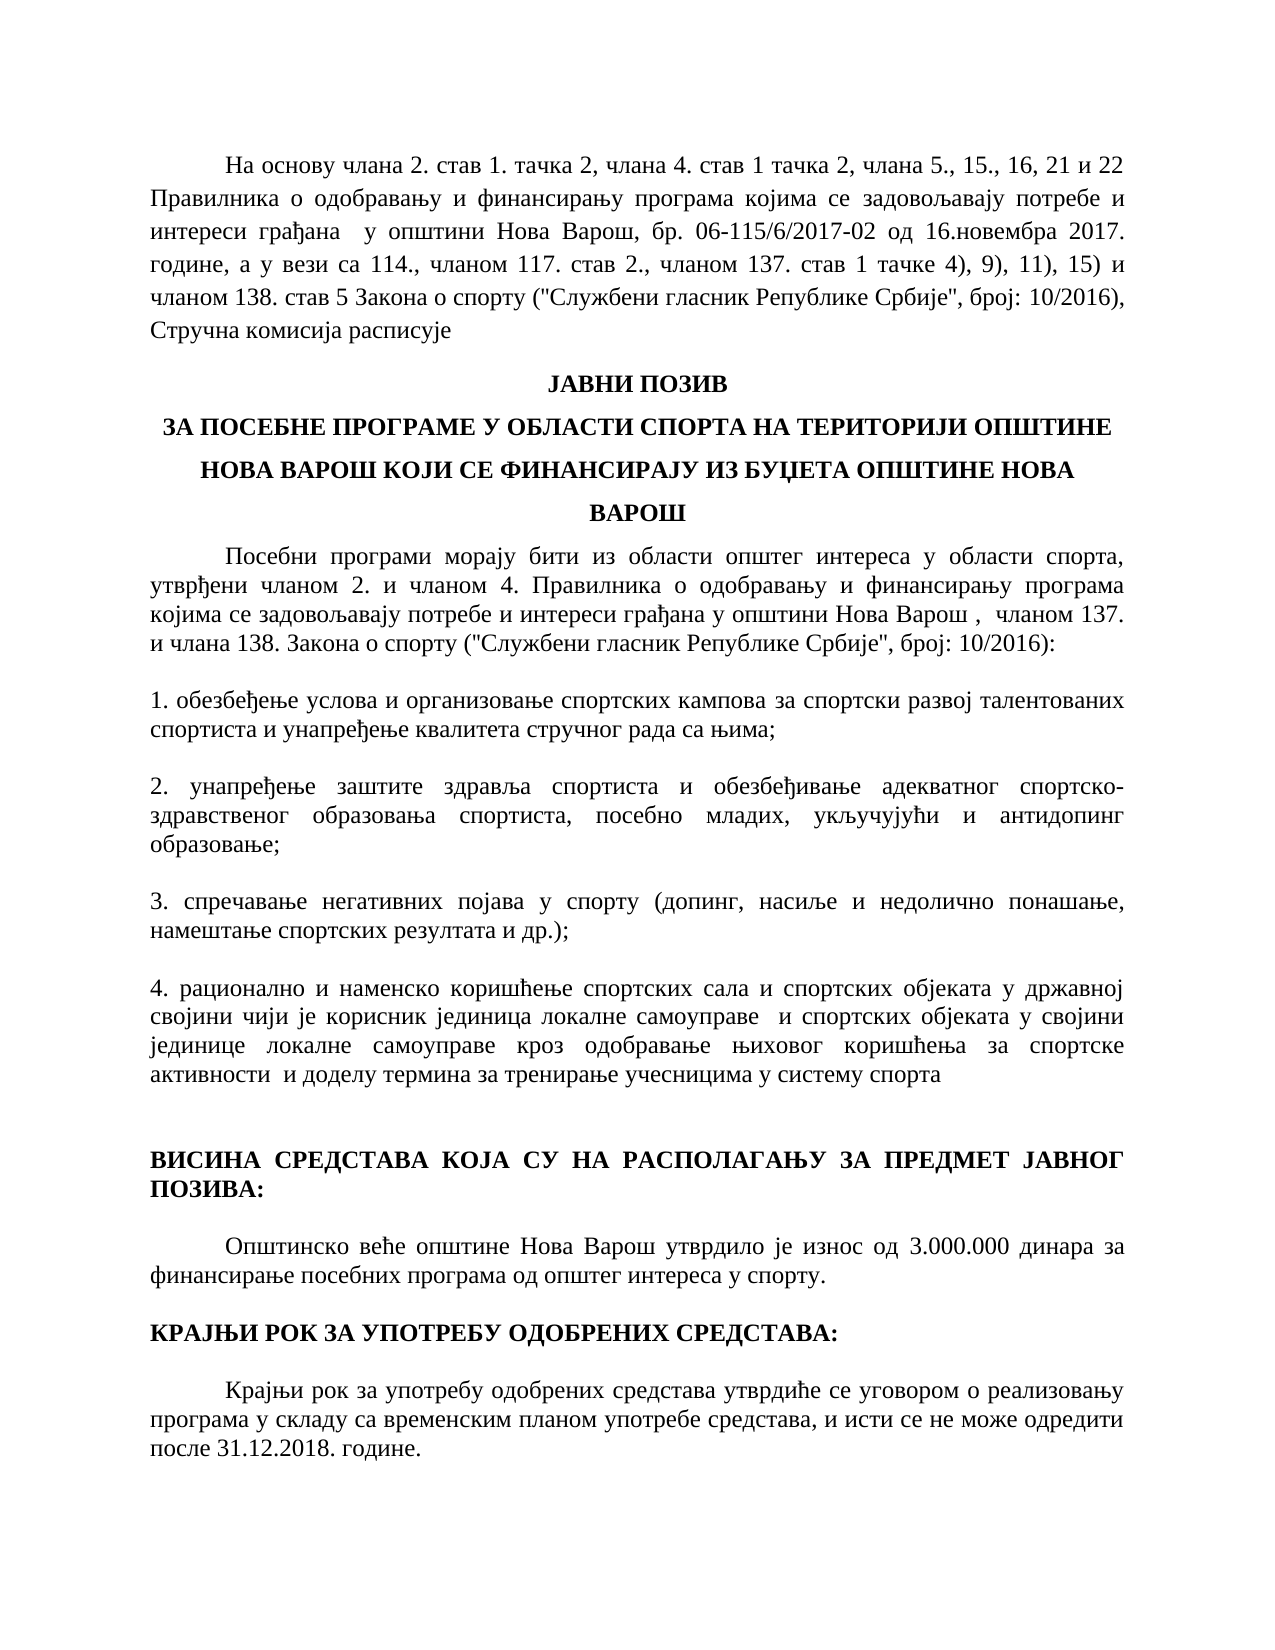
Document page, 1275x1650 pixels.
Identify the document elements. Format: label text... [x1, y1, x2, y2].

text КРАЈЊИ РОК ЗА УПОТРЕБУ ОДОБРЕНИХ СРЕДСТАВА: [150, 1318, 1125, 1346]
text 3. спречавање негативних појава у спорту (допинг, насиље и недолично понашање, намештање спортских резултата и др.); [150, 886, 1125, 944]
text Општинско веће општине Нова Варош утврдило је износ од 3.000.000 динара за финансирање посебних програма од општег интереса у спорту. [150, 1231, 1125, 1289]
text Крајњи рок за употребу одобрених средстава утврдиће се уговором о реализовању програма у складу са временским планом употребе средстава, и исти се не може одредити после 31.12.2018. године. [150, 1375, 1125, 1461]
text 1. обезбеђење услова и организовање спортских кампова за спортски развој талентованих спортиста и унапређење квалитета стручног рада са њима; [150, 685, 1125, 743]
text ЗА ПОСЕБНЕ ПРОГРАМЕ У ОБЛАСТИ СПОРТА НА ТЕРИТОРИЈИ ОПШТИНЕ НОВА ВАРОШ КОЈИ СЕ ФИНАНСИРАЈУ ИЗ БУЏЕТА ОПШТИНЕ НОВА ВАРОШ [150, 412, 1125, 527]
text Посебни програми морају бити из области општег интереса у области спорта, утврђени чланом 2. и чланом 4. Правилника о одобравању и финансирању програма којима се задовољавају потребе и интереси грађана у општини Нова Варош , чланом 137. и члана 138. Закона о спорту (''Службени гласник Републике Србије'', број: 10/2016): [150, 541, 1125, 656]
text 2. унапређење заштите здравља спортиста и обезбеђивање адекватног спортско-здравственог образовања спортиста, посебно младих, укључујући и антидопинг образовање; [150, 771, 1125, 858]
text 4. рационално и наменско коришћење спортских сала и спортских објеката у државној својини чији је корисник јединица локалне самоуправе и спортских објеката у својини јединице локалне самоуправе кроз одобравање њиховог коришћења за спортске активности и доделу термина за тренирање учесницима у систему спорта [150, 973, 1125, 1088]
text На основу члана 2. став 1. тачка 2, члана 4. став 1 тачка 2, члана 5., 15., 16, 21 и 22 Правилника о одобравању и финансирању програма којима се задовољавају потребе и интереси грађана у општини Нова Варош, бр. 06-115/6/2017-02 од 16.новембра 2017. године, а у вези са 114., чланом 117. став 2., чланом 137. став 1 тачке 4), 9), 11), 15) и чланом 138. став 5 Закона о спорту (''Службени гласник Републике Србије'', број: 10/2016), Стручна комисија расписује [150, 150, 1125, 344]
text ВИСИНА СРЕДСТАВА КОЈА СУ НА РАСПОЛАГАЊУ ЗА ПРЕДМЕТ ЈАВНОГ ПОЗИВА: [150, 1145, 1125, 1203]
text ЈАВНИ ПОЗИВ [150, 369, 1125, 398]
